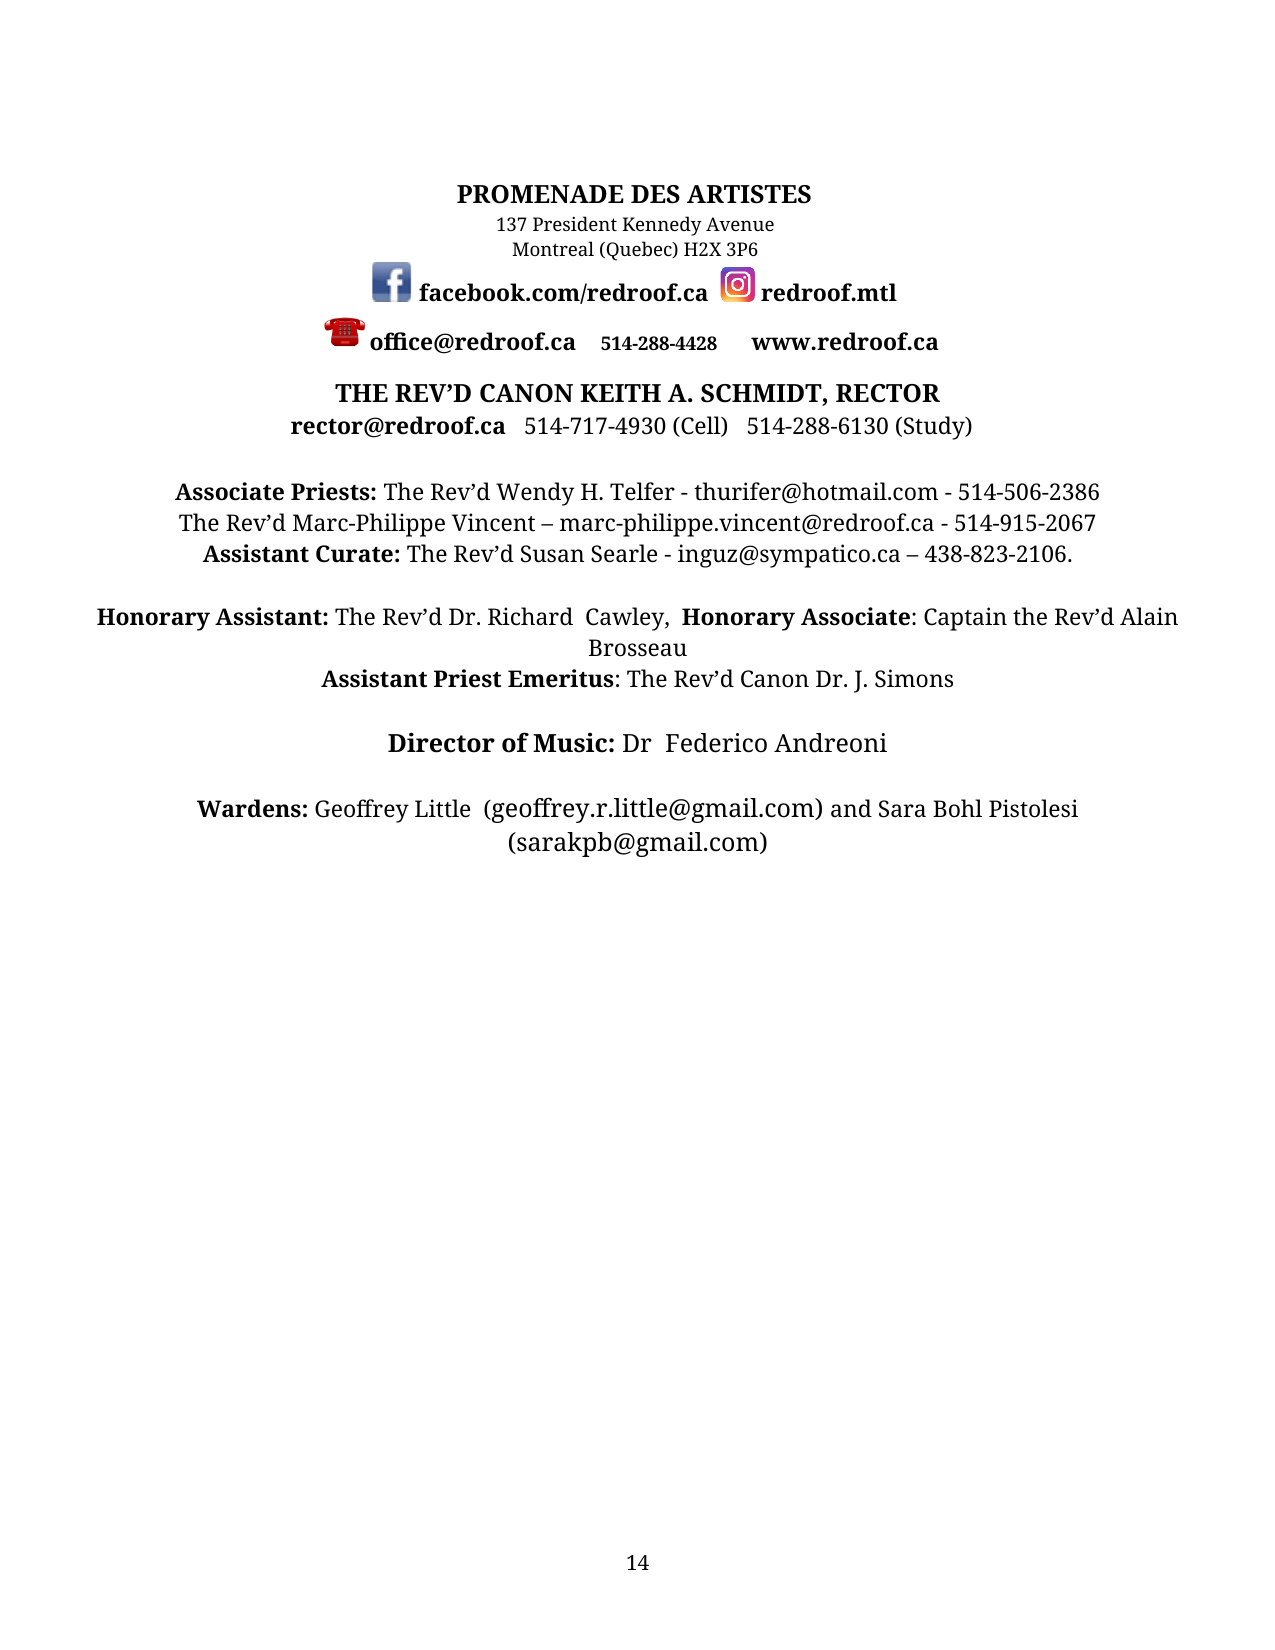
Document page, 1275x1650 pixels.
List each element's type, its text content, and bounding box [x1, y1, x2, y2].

text PROMENADE DES ARTISTES [75, 177, 1200, 211]
text Wardens: Geoffrey Little (geoffrey.r.little@gmail.com) and Sara Bohl Pistolesi (sarakpb@gmail.com) [75, 791, 1200, 859]
text THE REV’D CANON KEITH A. SCHMIDT, RECTOR [75, 376, 1200, 410]
text office@redroof.ca 514-288-4428 www.redroof.ca [75, 310, 1200, 357]
text Associate Priests: The Rev’d Wendy H. Telfer - thurifer@hotmail.com - 514-506-2386 [75, 475, 1200, 507]
text Montreal (Quebec) H2X 3P6 [75, 237, 1200, 262]
text The Rev’d Marc-Philippe Vincent – marc-philippe.vincent@redroof.ca - 514-915-2067 [75, 507, 1200, 538]
text Honorary Assistant: The Rev’d Dr. Richard Cawley, Honorary Associate: Captain the Rev’d Alain Brosseau [75, 600, 1200, 663]
picture [324, 310, 365, 351]
text 137 President Kennedy Avenue [75, 211, 1200, 237]
text facebook.com/redroof.ca redroof.mtl [75, 262, 1200, 310]
picture [372, 262, 412, 302]
text Assistant Curate: The Rev’d Susan Searle - inguz@sympatico.ca – 438-823-2106. [75, 538, 1200, 569]
text rector@redroof.ca 514-717-4930 (Cell) 514-288-6130 (Study) [75, 410, 1200, 441]
text Assistant Priest Emeritus: The Rev’d Canon Dr. J. Simons [75, 663, 1200, 694]
picture [720, 267, 755, 302]
text Director of Music: Dr Federico Andreoni [75, 725, 1200, 759]
